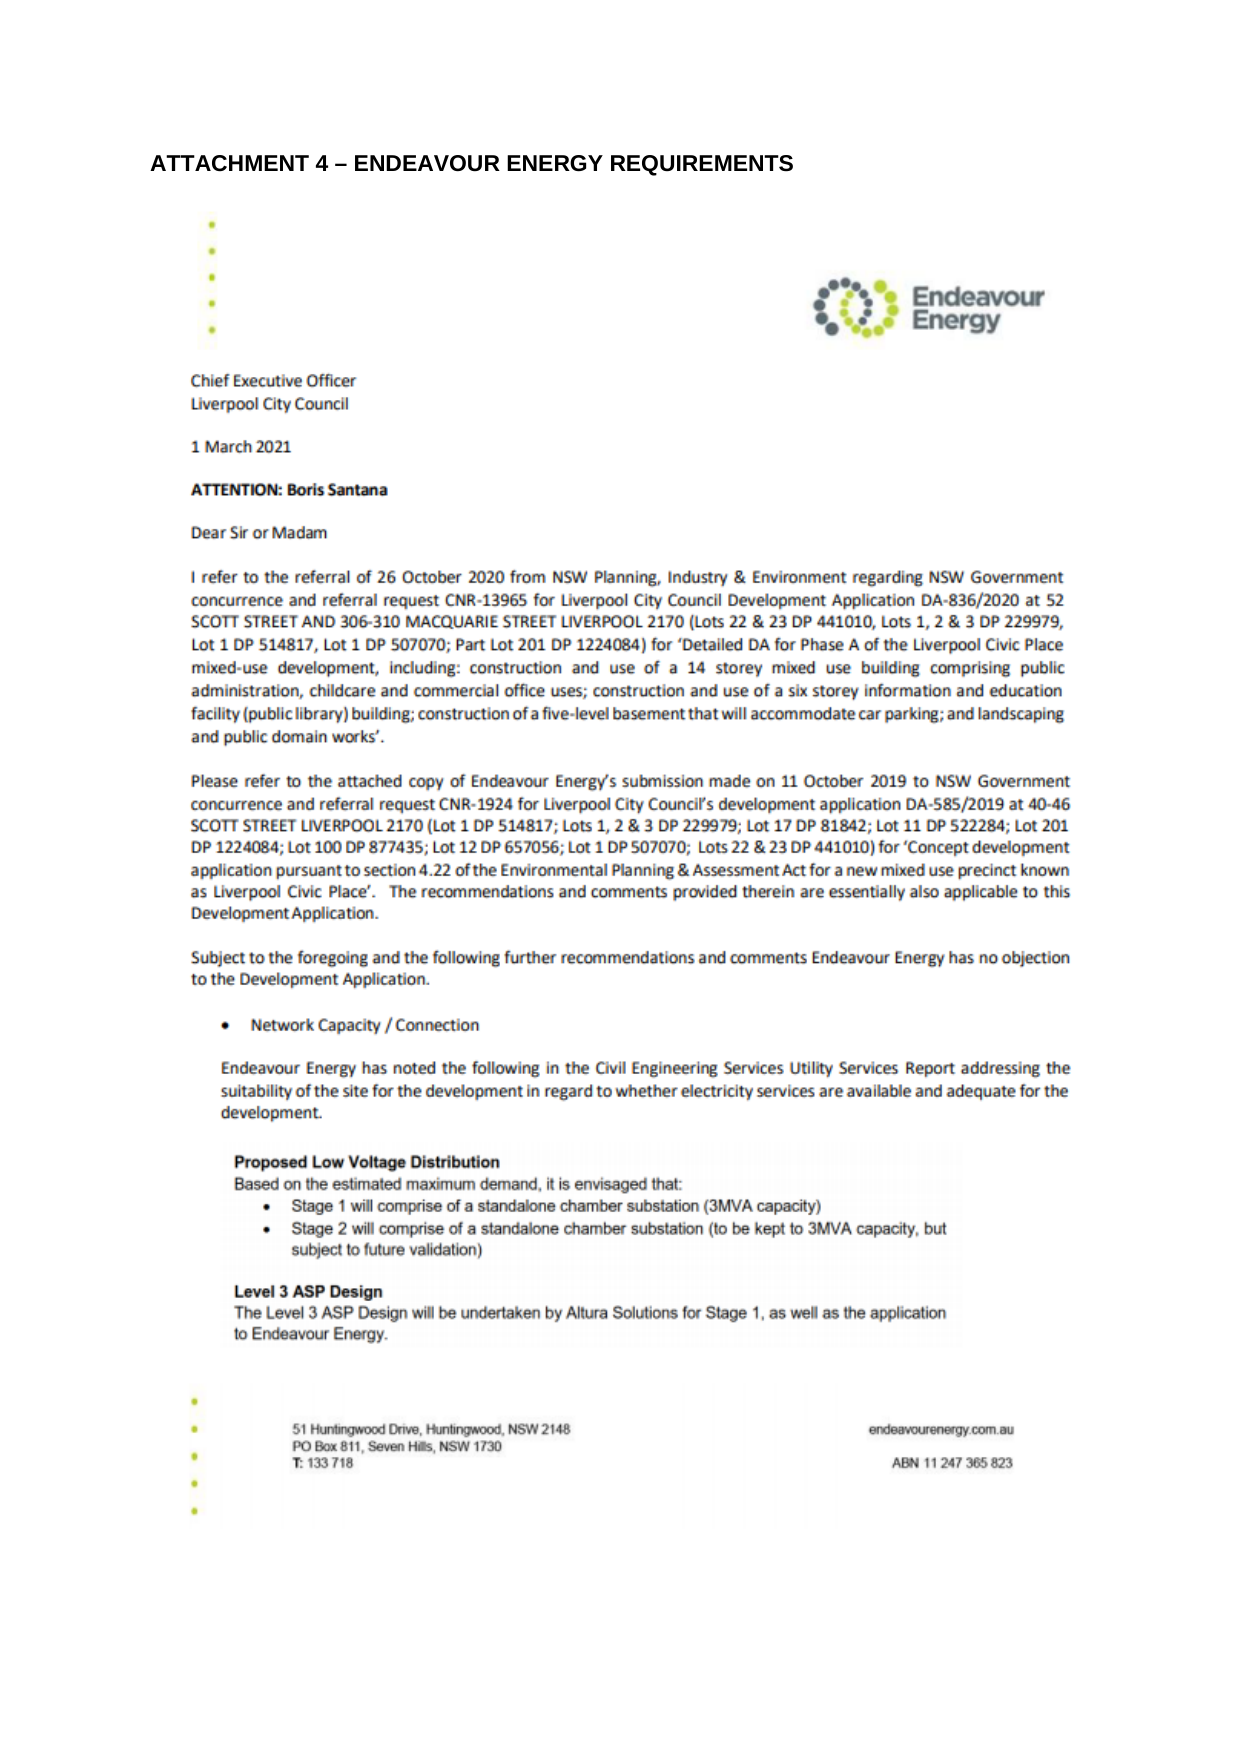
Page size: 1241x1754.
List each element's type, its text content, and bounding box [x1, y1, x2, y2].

picture [150, 195, 1091, 1548]
text ATTACHMENT 4 – ENDEAVOUR ENERGY REQUIREMENTS [150, 150, 1090, 176]
